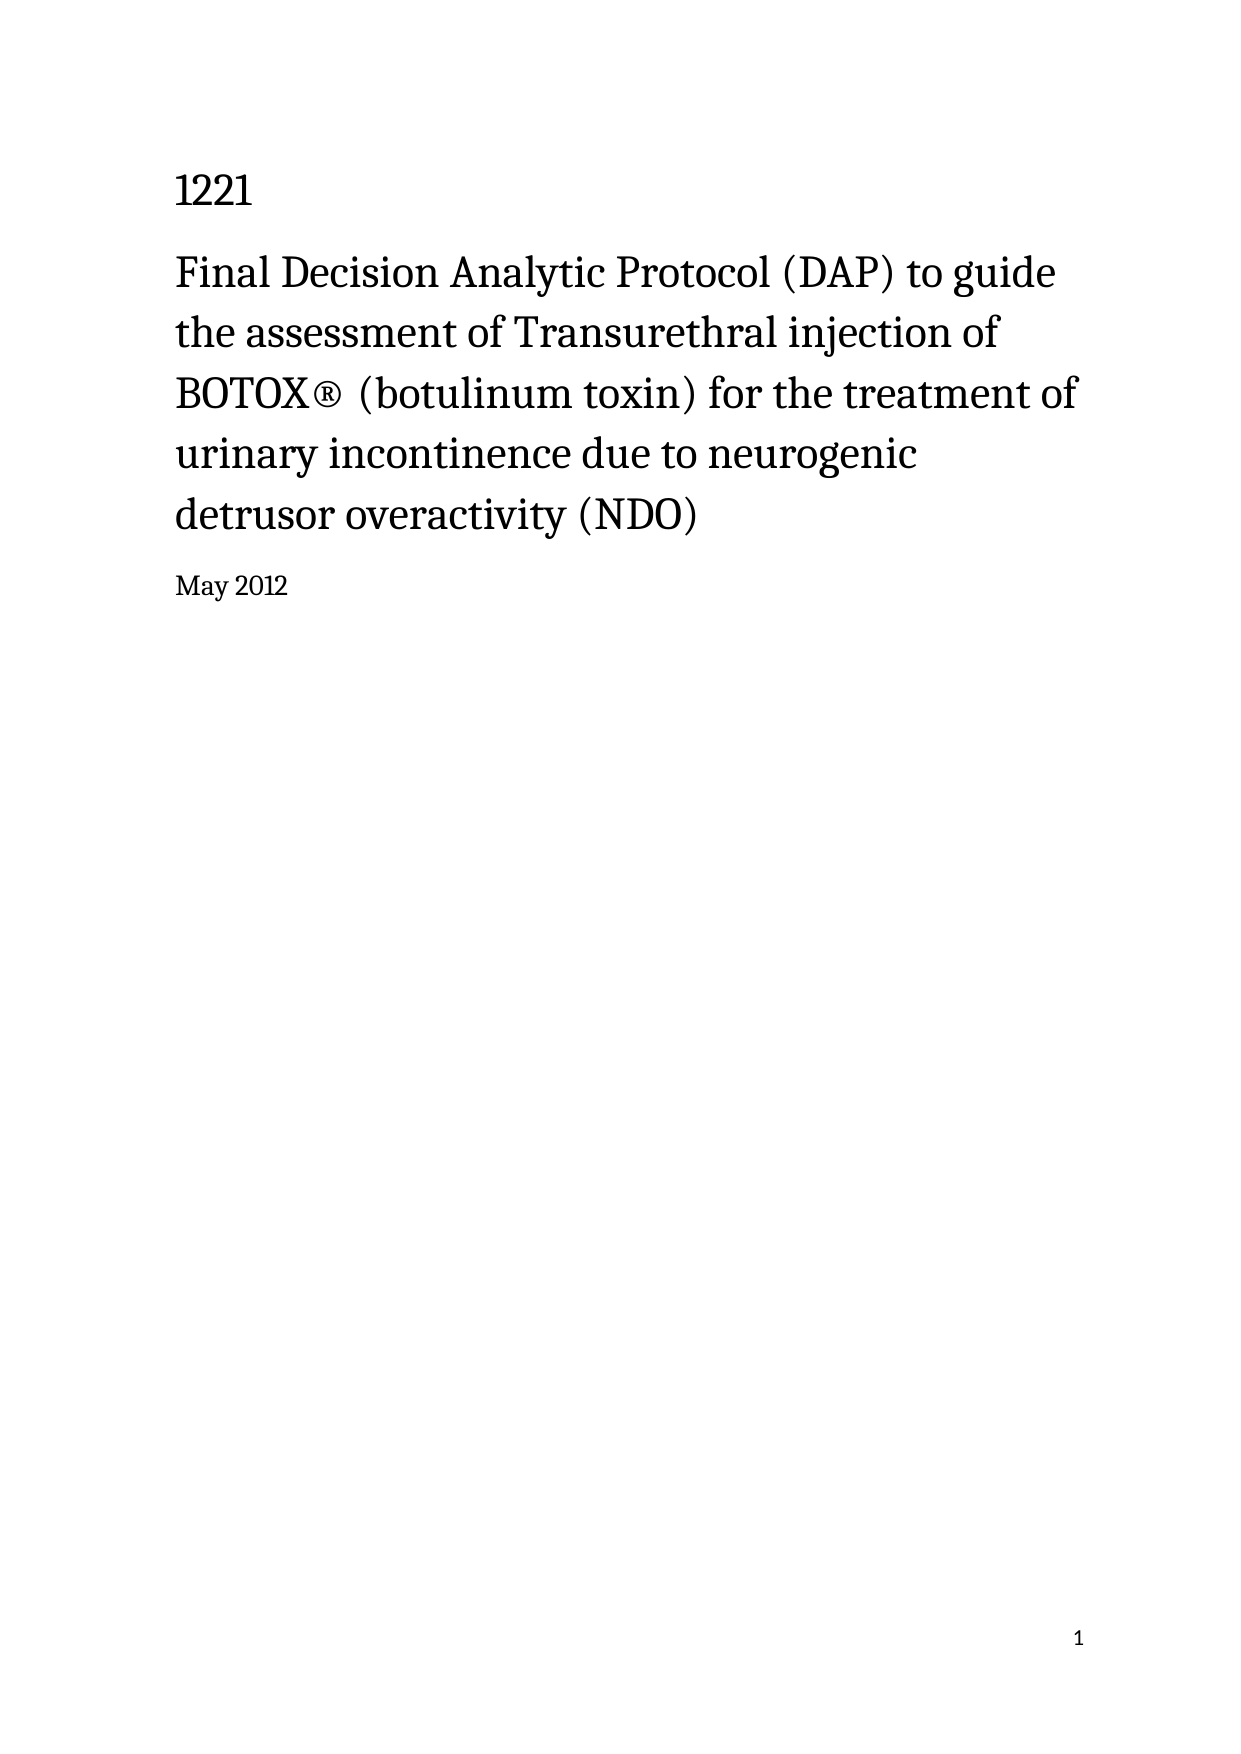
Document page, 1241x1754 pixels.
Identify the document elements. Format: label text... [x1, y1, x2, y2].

text Final Decision Analytic Protocol (DAP) to guide the assessment of Transurethral injection of BOTOX® (botulinum toxin) for the treatment of urinary incontinence due to neurogenic detrusor overactivity (NDO) [175, 246, 1084, 541]
text May 2012 [175, 569, 1084, 603]
text 1221 [175, 164, 1084, 217]
